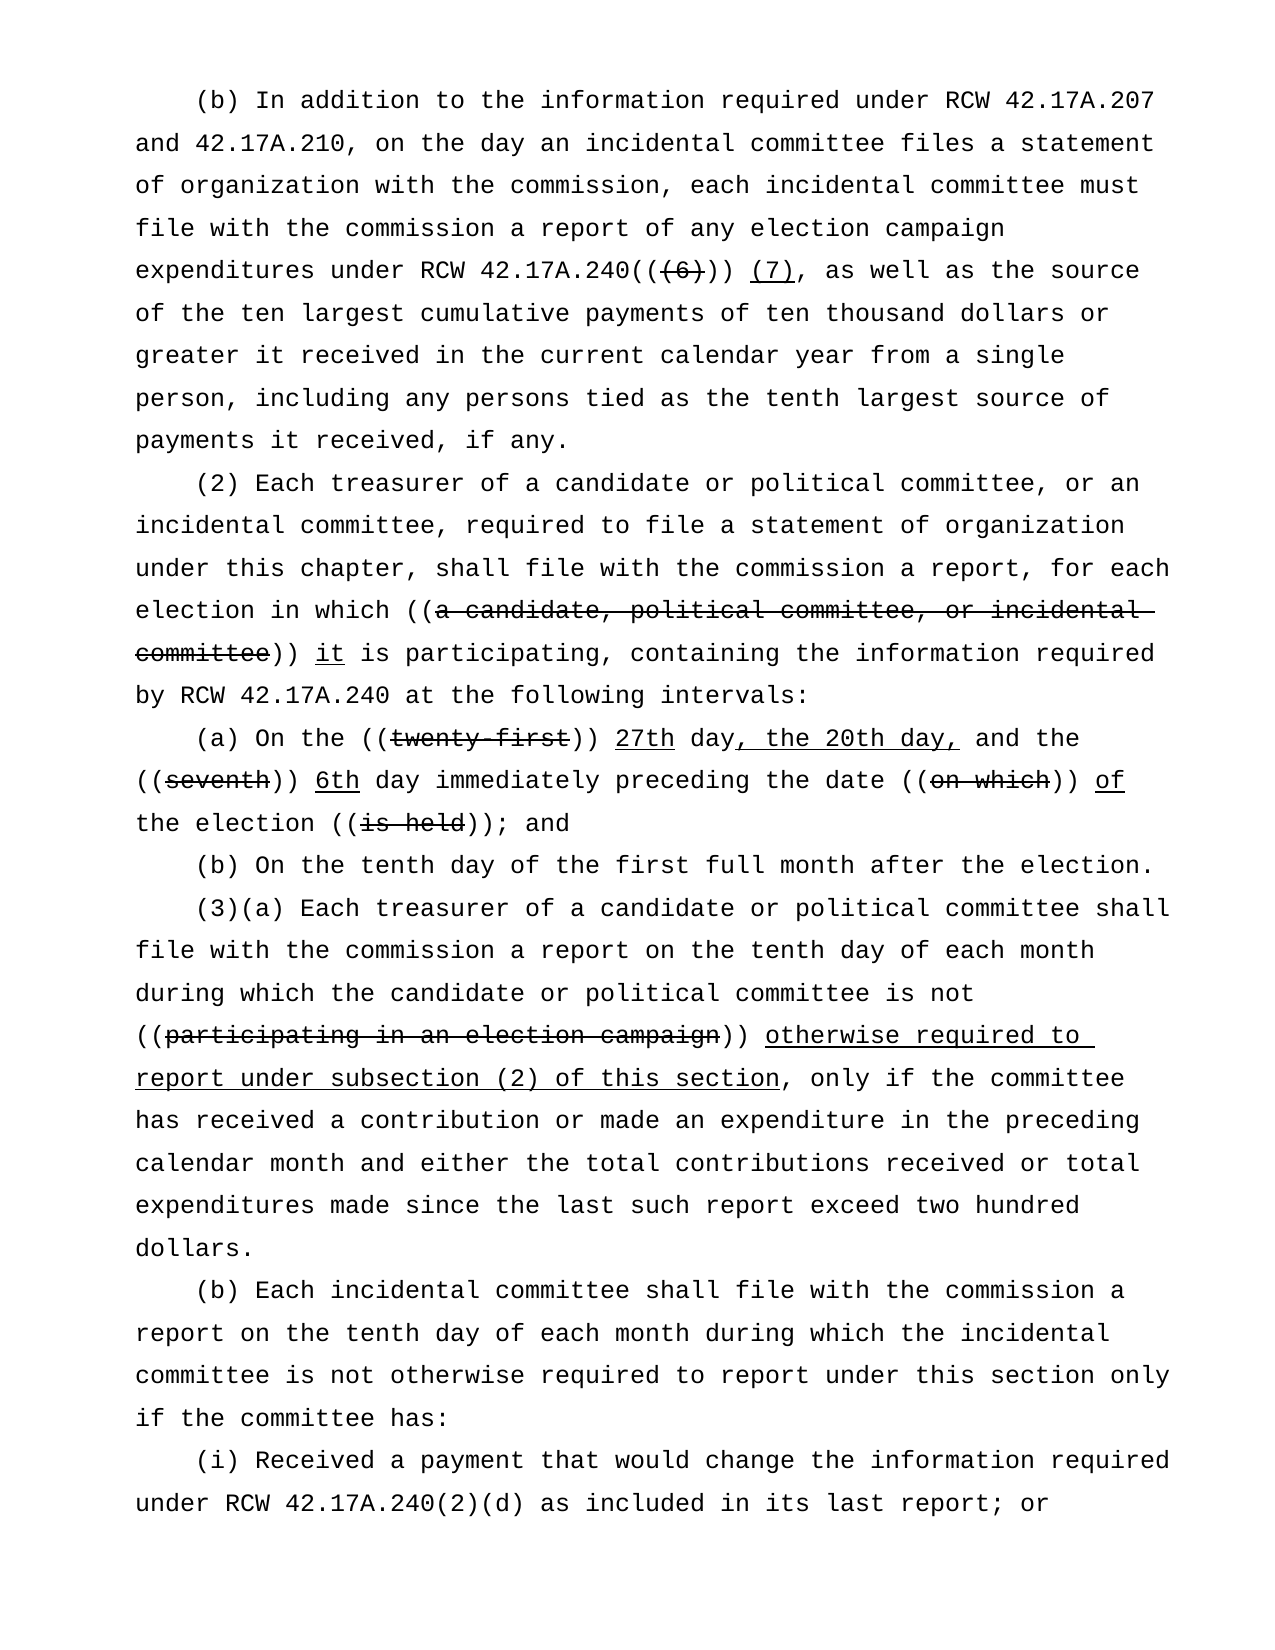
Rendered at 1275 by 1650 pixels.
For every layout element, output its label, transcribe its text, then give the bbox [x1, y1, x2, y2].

text (a) On the ((twenty-first)) 27th day, the 20th day, and the ((seventh)) 6th day immediately preceding the date ((on which)) of the election ((is held)); and [135, 712, 1170, 840]
text (b) On the tenth day of the first full month after the election. [135, 840, 1170, 882]
text (2) Each treasurer of a candidate or political committee, or an incidental committee, required to file a statement of organization under this chapter, shall file with the commission a report, for each election in which ((a candidate, political committee, or incidental committee)) it is participating, containing the information required by RCW 42.17A.240 at the following intervals: [135, 457, 1170, 712]
text (3)(a) Each treasurer of a candidate or political committee shall file with the commission a report on the tenth day of each month during which the candidate or political committee is not ((participating in an election campaign)) otherwise required to report under subsection (2) of this section, only if the committee has received a contribution or made an expenditure in the preceding calendar month and either the total contributions received or total expenditures made since the last such report exceed two hundred dollars. [135, 882, 1170, 1265]
text (b) Each incidental committee shall file with the commission a report on the tenth day of each month during which the incidental committee is not otherwise required to report under this section only if the committee has: [135, 1265, 1170, 1435]
text (i) Received a payment that would change the information required under RCW 42.17A.240(2)(d) as included in its last report; or [135, 1435, 1170, 1520]
text (b) In addition to the information required under RCW 42.17A.207 and 42.17A.210, on the day an incidental committee files a statement of organization with the commission, each incidental committee must file with the commission a report of any election campaign expenditures under RCW 42.17A.240(((6))) (7), as well as the source of the ten largest cumulative payments of ten thousand dollars or greater it received in the current calendar year from a single person, including any persons tied as the tenth largest source of payments it received, if any. [135, 75, 1170, 457]
